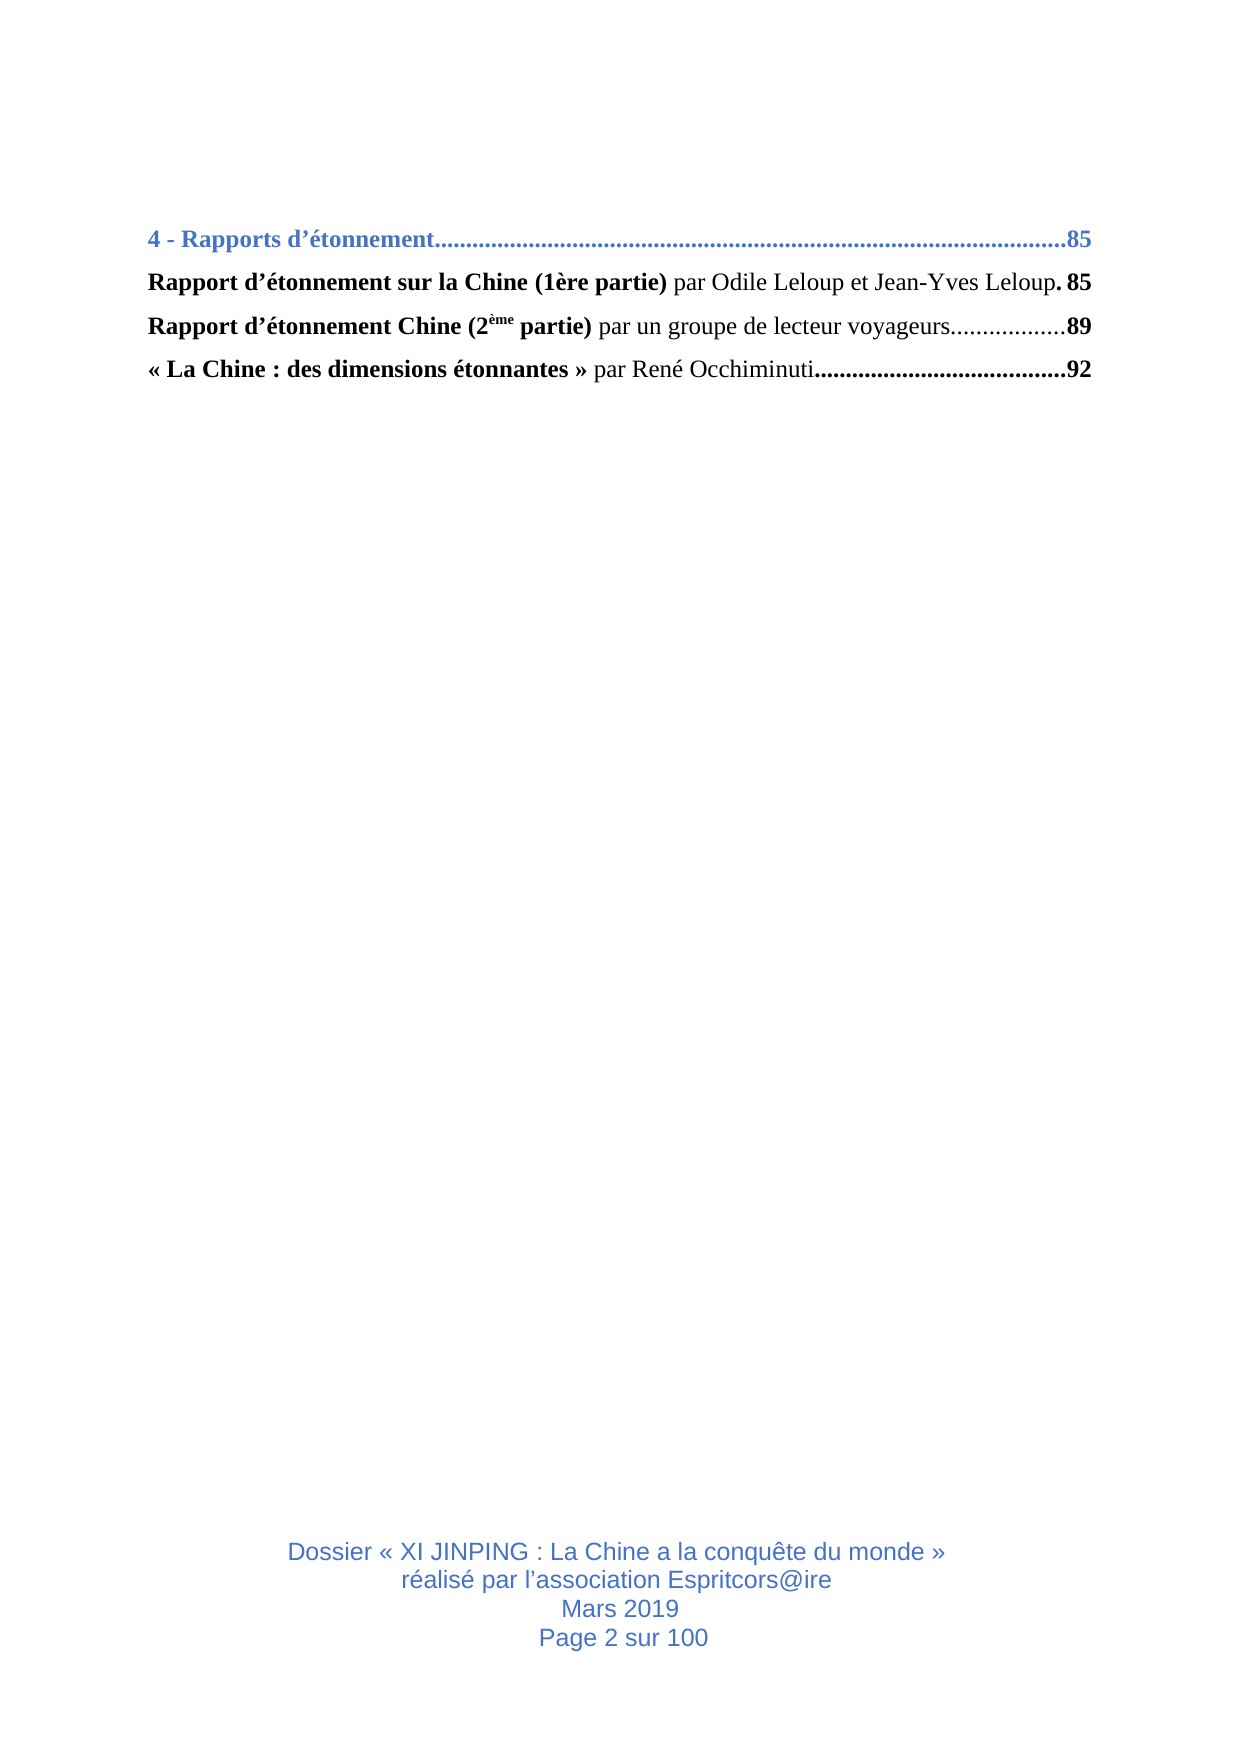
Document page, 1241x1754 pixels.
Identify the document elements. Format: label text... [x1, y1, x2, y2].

text 4 - Rapports d’étonnement 85 [148, 191, 1093, 253]
text « La Chine : des dimensions étonnantes » par René Occhiminuti 92 [148, 354, 1093, 383]
text Rapport d’étonnement Chine (2ème partie) par un groupe de lecteur voyageurs 89 [148, 311, 1093, 340]
text Rapport d’étonnement sur la Chine (1ère partie) par Odile Leloup et Jean-Yves Leloup 85 [148, 267, 1093, 296]
